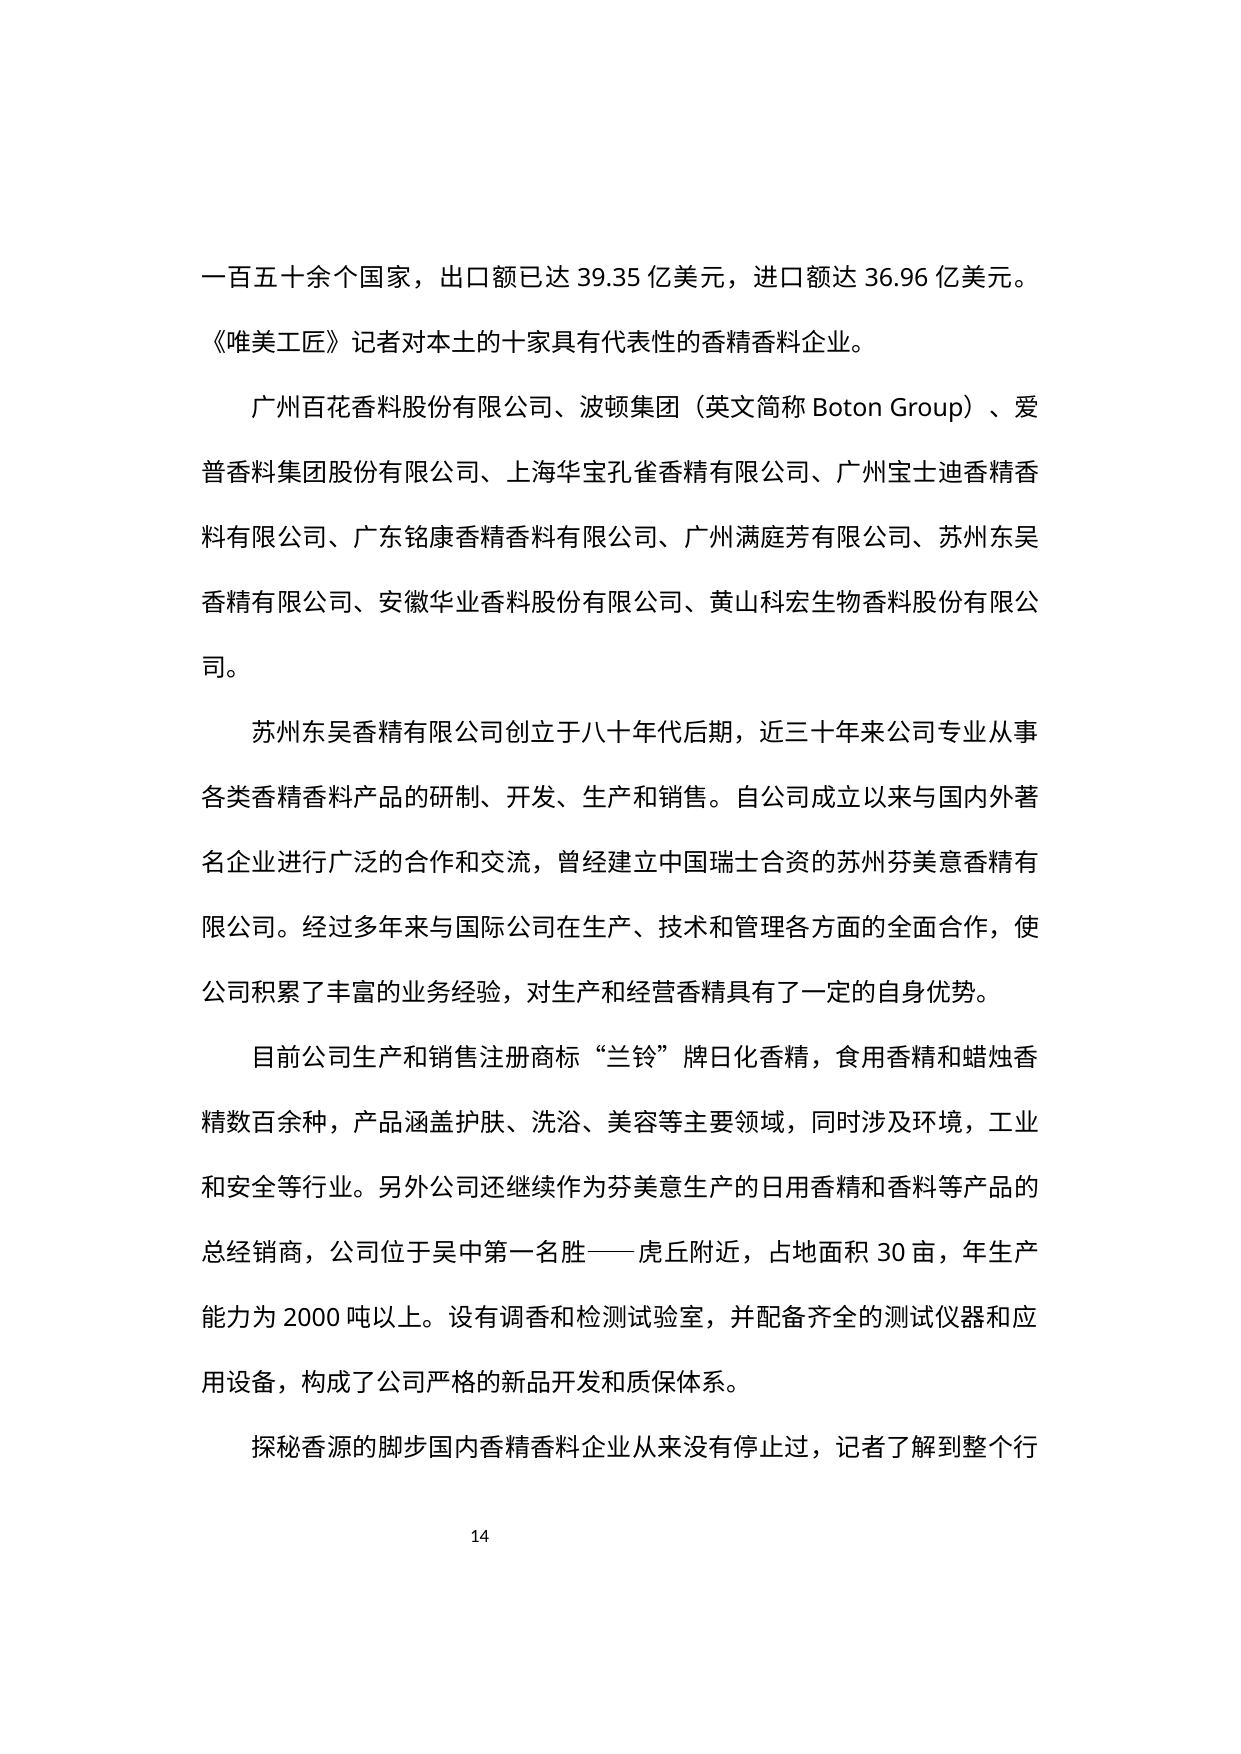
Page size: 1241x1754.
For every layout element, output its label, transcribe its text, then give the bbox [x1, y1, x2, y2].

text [201, 1413, 1039, 1478]
text 目前公司生产和销售注册商标“兰铃”牌日化香精，食用香精和蜡烛香精数百余种，产品涵盖护肤、洗浴、美容等主要领域，同时涉及环境，工业和安全等行业。另外公司还继续作为芬美意生产的日用香精和香料等产品的总经销商，公司位于吴中第一名胜——虎丘附近，占地面积30亩，年生产能力为2000吨以上。设有调香和检测试验室，并配备齐全的测试仪器和应用设备，构成了公司严格的新品开发和质保体系。 [201, 1023, 1039, 1413]
text 广州百花香料股份有限公司、波顿集团（英文简称Boton Group）、爱普香料集团股份有限公司、上海华宝孔雀香精有限公司、广州宝士迪香精香料有限公司、广东铭康香精香料有限公司、广州满庭芳有限公司、苏州东吴香精有限公司、安徽华业香料股份有限公司、黄山科宏生物香料股份有限公司。 [201, 373, 1039, 698]
text 苏州东吴香精有限公司创立于八十年代后期，近三十年来公司专业从事各类香精香料产品的研制、开发、生产和销售。自公司成立以来与国内外著名企业进行广泛的合作和交流，曾经建立中国瑞士合资的苏州芬美意香精有限公司。经过多年来与国际公司在生产、技术和管理各方面的全面合作，使公司积累了丰富的业务经验，对生产和经营香精具有了一定的自身优势。 [201, 698, 1039, 1023]
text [201, 243, 1039, 373]
